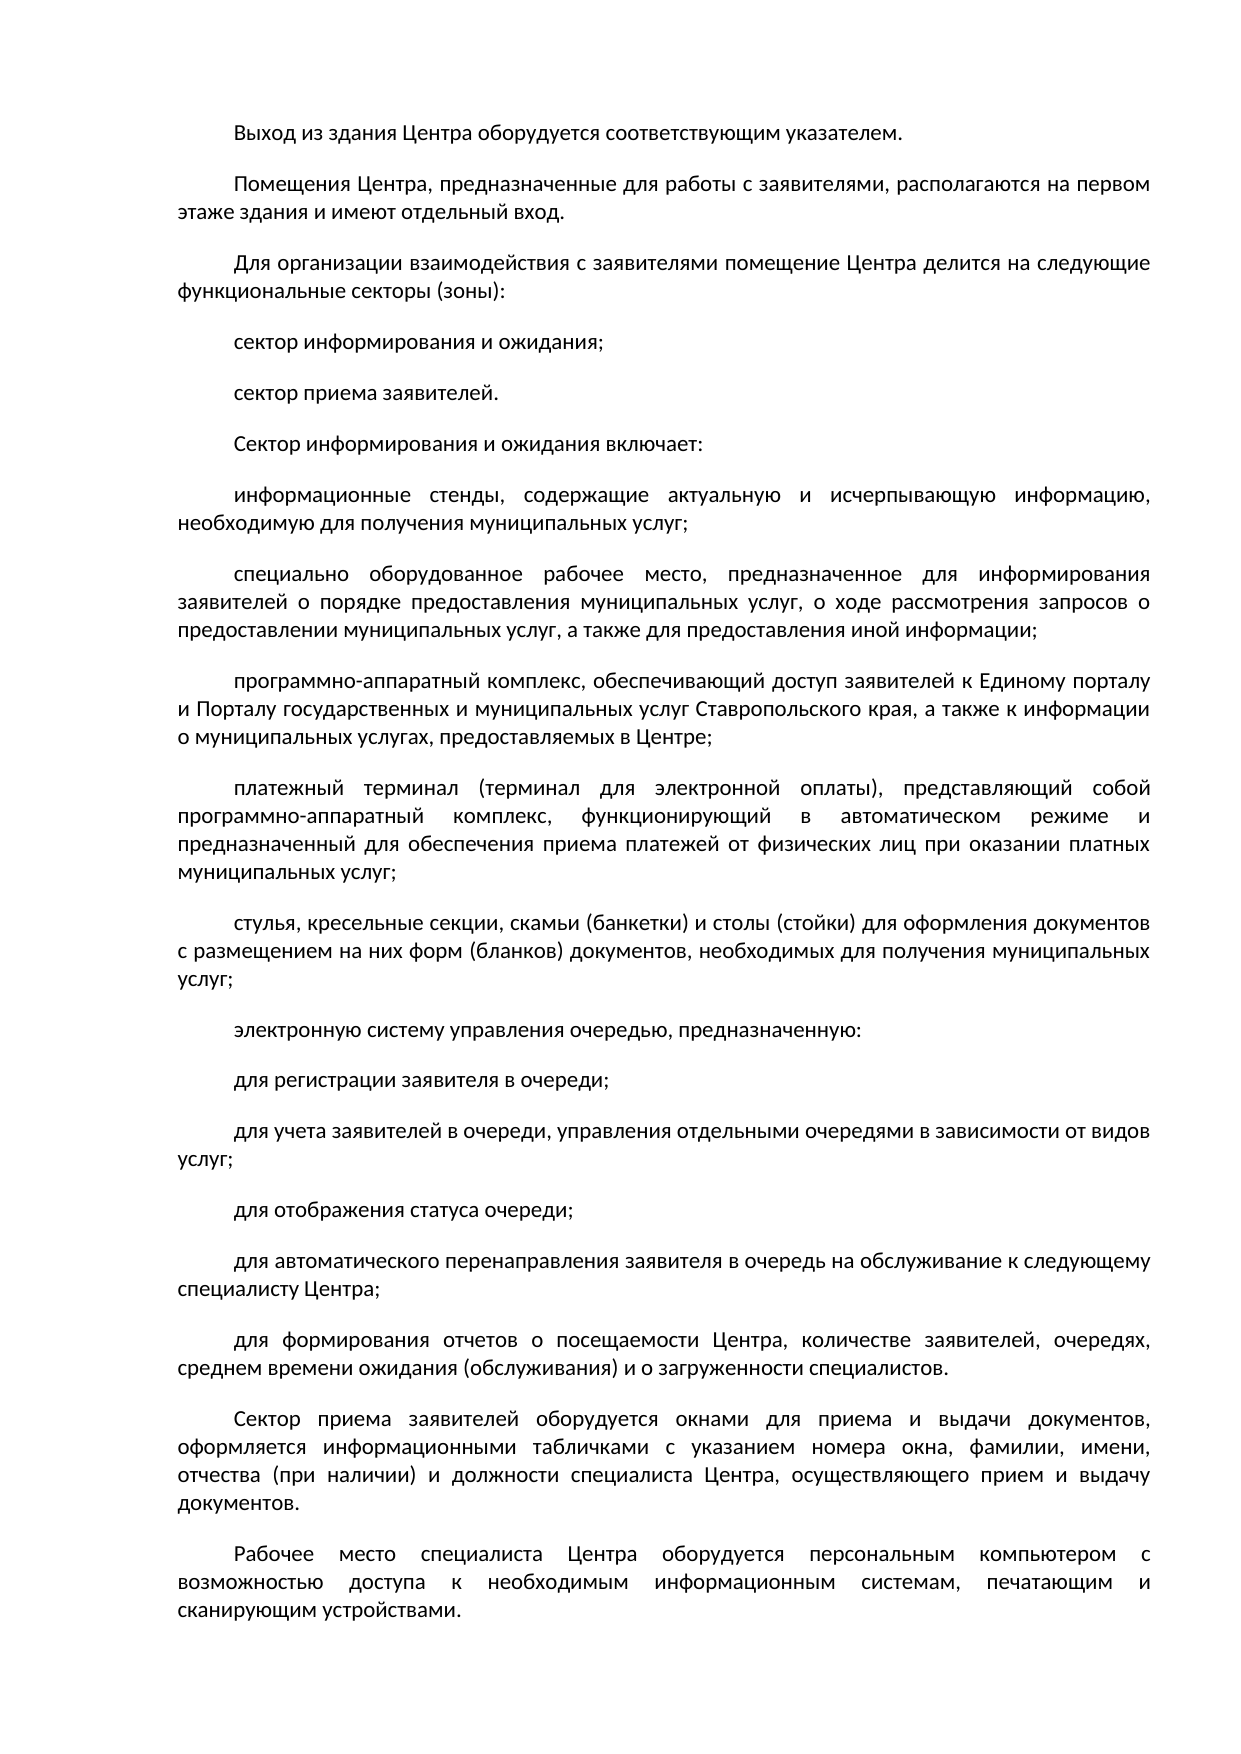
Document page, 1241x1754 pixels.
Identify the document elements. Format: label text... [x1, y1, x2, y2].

text специально оборудованное рабочее место, предназначенное для информирования заявителей о порядке предоставления муниципальных услуг, о ходе рассмотрения запросов о предоставлении муниципальных услуг, а также для предоставления иной информации; [177, 559, 1152, 643]
text информационные стенды, содержащие актуальную и исчерпывающую информацию, необходимую для получения муниципальных услуг; [177, 480, 1152, 536]
text для регистрации заявителя в очереди; [177, 1066, 1152, 1094]
text электронную систему управления очередью, предназначенную: [177, 1015, 1152, 1043]
text Выход из здания Центра оборудуется соответствующим указателем. [177, 118, 1152, 146]
text Для организации взаимодействия с заявителями помещение Центра делится на следующие функциональные секторы (зоны): [177, 248, 1152, 304]
text Рабочее место специалиста Центра оборудуется персональным компьютером с возможностью доступа к необходимым информационным системам, печатающим и сканирующим устройствами. [177, 1539, 1152, 1623]
text стулья, кресельные секции, скамьи (банкетки) и столы (стойки) для оформления документов с размещением на них форм (бланков) документов, необходимых для получения муниципальных услуг; [177, 908, 1152, 992]
text для учета заявителей в очереди, управления отдельными очередями в зависимости от видов услуг; [177, 1117, 1152, 1173]
text Помещения Центра, предназначенные для работы с заявителями, располагаются на первом этаже здания и имеют отдельный вход. [177, 169, 1152, 225]
text для отображения статуса очереди; [177, 1196, 1152, 1223]
text платежный терминал (терминал для электронной оплаты), представляющий собой программно-аппаратный комплекс, функционирующий в автоматическом режиме и предназначенный для обеспечения приема платежей от физических лиц при оказании платных муниципальных услуг; [177, 773, 1152, 885]
text для автоматического перенаправления заявителя в очередь на обслуживание к следующему специалисту Центра; [177, 1246, 1152, 1302]
text Сектор приема заявителей оборудуется окнами для приема и выдачи документов, оформляется информационными табличками с указанием номера окна, фамилии, имени, отчества (при наличии) и должности специалиста Центра, осуществляющего прием и выдачу документов. [177, 1404, 1152, 1516]
text сектор приема заявителей. [177, 378, 1152, 406]
text сектор информирования и ожидания; [177, 327, 1152, 355]
text Сектор информирования и ожидания включает: [177, 429, 1152, 457]
text для формирования отчетов о посещаемости Центра, количестве заявителей, очередях, среднем времени ожидания (обслуживания) и о загруженности специалистов. [177, 1325, 1152, 1381]
text программно-аппаратный комплекс, обеспечивающий доступ заявителей к Единому порталу и Порталу государственных и муниципальных услуг Ставропольского края, а также к информации о муниципальных услугах, предоставляемых в Центре; [177, 666, 1152, 750]
